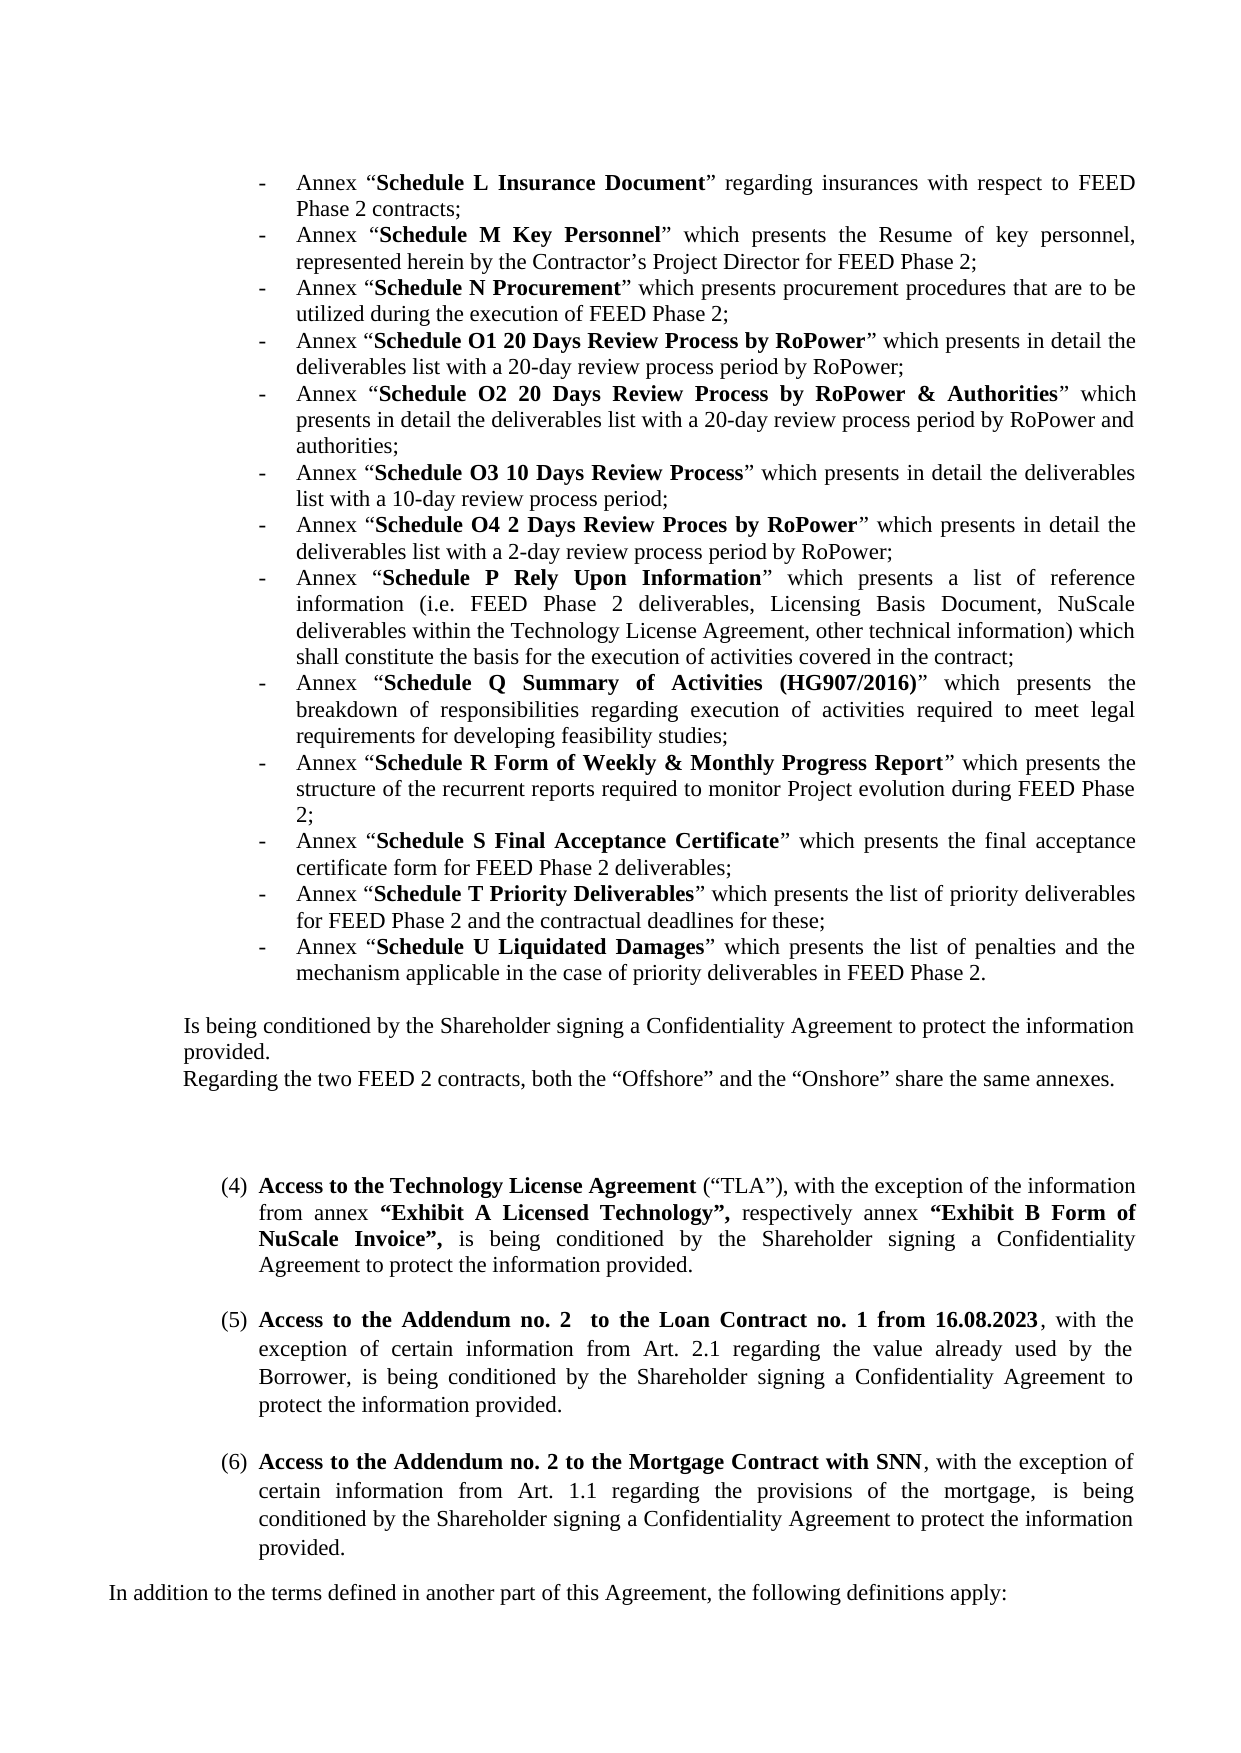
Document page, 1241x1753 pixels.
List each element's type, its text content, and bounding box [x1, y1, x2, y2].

list Annex “Schedule O3 10 Days Review Process” which presents in detail the deliverables list with a 10-day review process period; [258, 459, 1136, 511]
list Annex “Schedule O2 20 Days Review Process by RoPower & Authorities” which presents in detail the deliverables list with a 20-day review process period by RoPower and authorities; [258, 379, 1136, 459]
list Annex “Schedule M Key Personnel” which presents the Resume of key personnel, represented herein by the Contractor’s Project Director for FEED Phase 2; [258, 221, 1136, 274]
list Annex “Schedule T Priority Deliverables” which presents the list of priority deliverables for FEED Phase 2 and the contractual deadlines for these; [258, 880, 1136, 933]
list Annex “Schedule O4 2 Days Review Proces by RoPower” which presents in detail the deliverables list with a 2-day review process period by RoPower; [258, 511, 1136, 564]
list Annex “Schedule P Rely Upon Information” which presents a list of reference information (i.e. FEED Phase 2 deliverables, Licensing Basis Document, NuScale deliverables within the Technology License Agreement, other technical information) which shall constitute the basis for the execution of activities covered in the contract; [258, 564, 1136, 669]
list Access to the Technology License Agreement (“TLA”), with the exception of the information from annex “Exhibit A Licensed Technology”, respectively annex “Exhibit B Form of NuScale Invoice”, is being conditioned by the Shareholder signing a Confidentiality Agreement to protect the information provided. [221, 1172, 1136, 1278]
list Annex “Schedule O1 20 Days Review Process by RoPower” which presents in detail the deliverables list with a 20-day review process period by RoPower; [258, 327, 1136, 379]
text Regarding the two FEED 2 contracts, both the “Offshore” and the “Onshore” share the same annexes. [108, 1065, 1136, 1091]
text In addition to the terms defined in another part of this Agreement, the following definitions apply: [108, 1579, 1121, 1605]
list Annex “Schedule N Procurement” which presents procurement procedures that are to be utilized during the execution of FEED Phase 2; [258, 274, 1136, 327]
list Annex “Schedule Q Summary of Activities (HG907/2016)” which presents the breakdown of responsibilities regarding execution of activities required to meet legal requirements for developing feasibility studies; [258, 669, 1136, 748]
list Annex “Schedule S Final Acceptance Certificate” which presents the final acceptance certificate form for FEED Phase 2 deliverables; [258, 828, 1136, 880]
list Annex “Schedule R Form of Weekly & Monthly Progress Report” which presents the structure of the recurrent reports required to monitor Project evolution during FEED Phase 2; [258, 748, 1136, 828]
list Annex “Schedule L Insurance Document” regarding insurances with respect to FEED Phase 2 contracts; [258, 169, 1136, 221]
text Is being conditioned by the Shareholder signing a Confidentiality Agreement to protect the information provided. [183, 1012, 1136, 1065]
list Access to the Addendum no. 2 to the Mortgage Contract with SNN, with the exception of certain information from Art. 1.1 regarding the provisions of the mortgage, is being conditioned by the Shareholder signing a Confidentiality Agreement to protect the information provided. [221, 1448, 1134, 1560]
list Annex “Schedule U Liquidated Damages” which presents the list of penalties and the mechanism applicable in the case of priority deliverables in FEED Phase 2. [258, 933, 1136, 986]
list Access to the Addendum no. 2 to the Loan Contract no. 1 from 16.08.2023, with the exception of certain information from Art. 2.1 regarding the value already used by the Borrower, is being conditioned by the Shareholder signing a Confidentiality Agreement to protect the information provided. [221, 1306, 1134, 1418]
